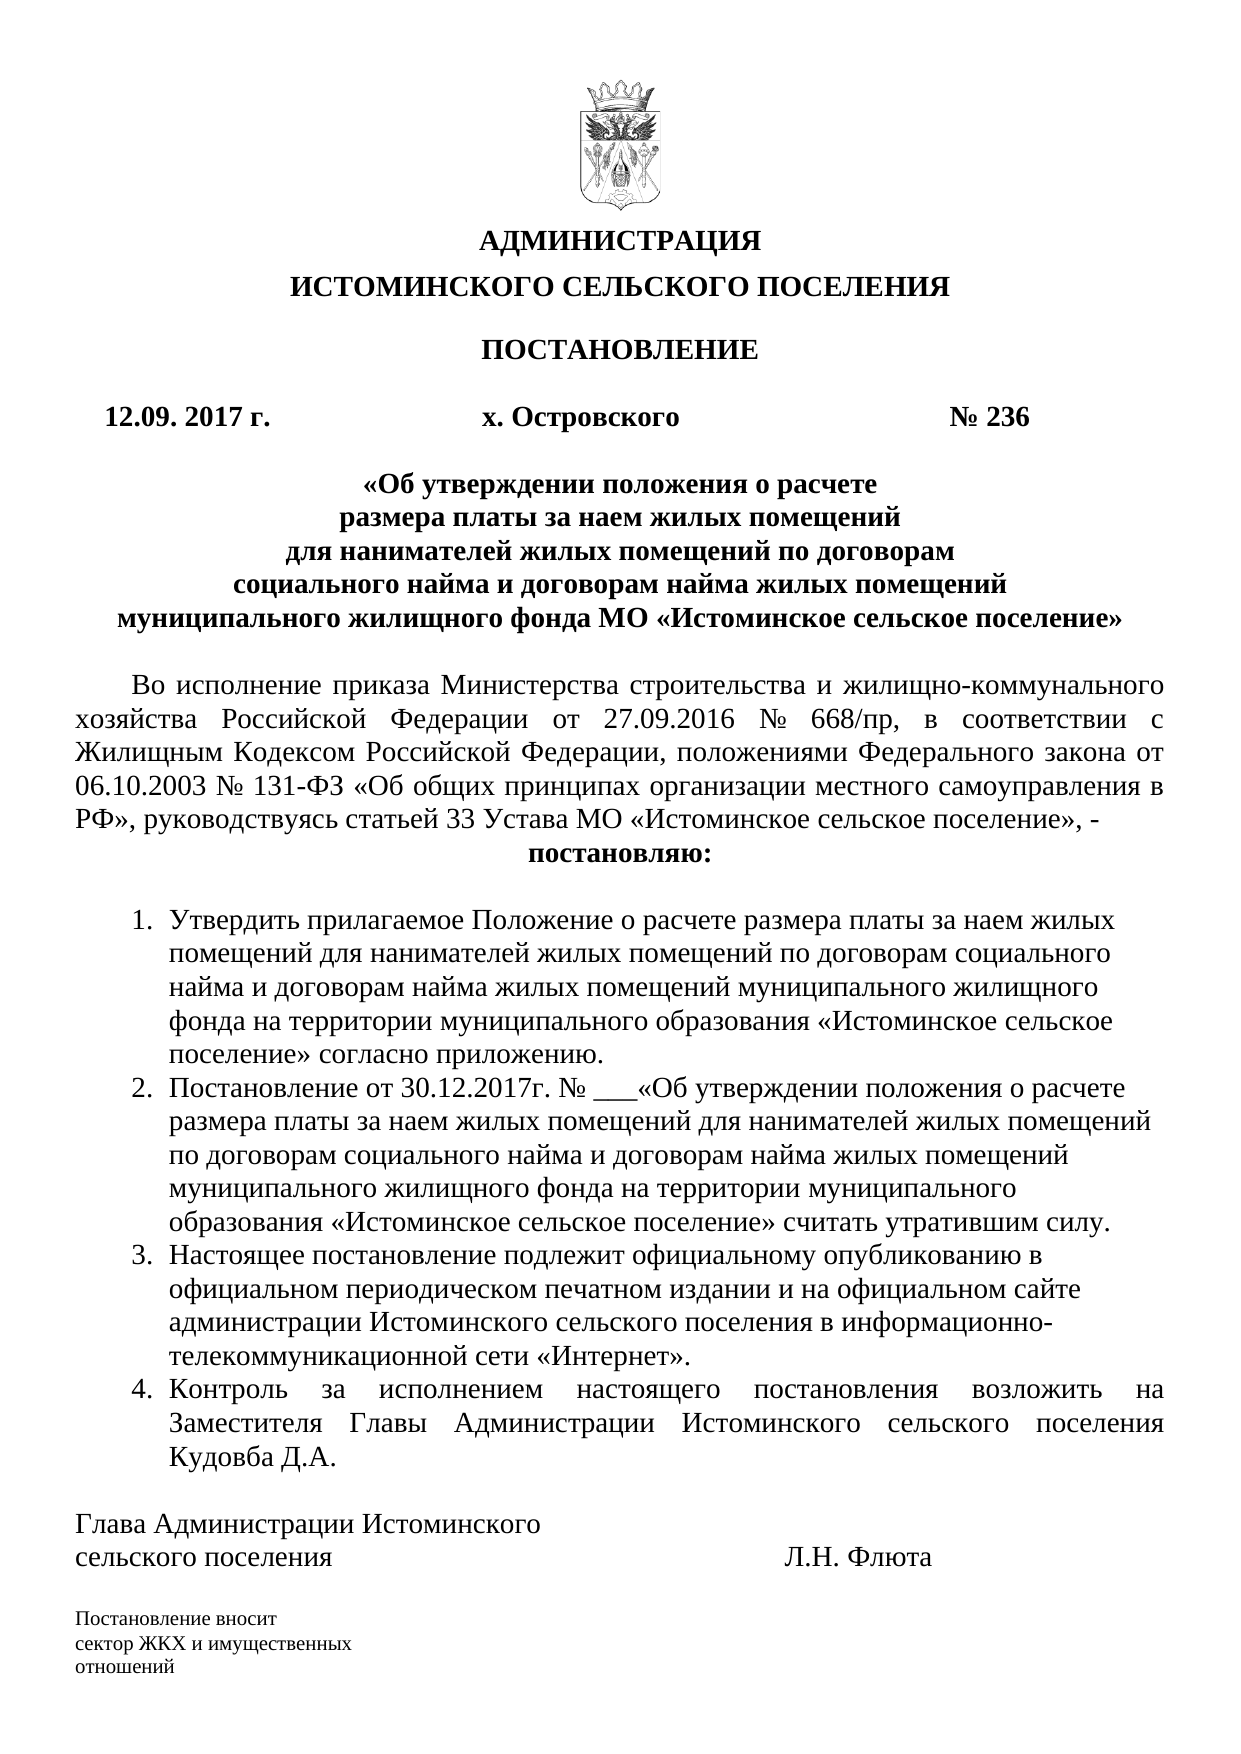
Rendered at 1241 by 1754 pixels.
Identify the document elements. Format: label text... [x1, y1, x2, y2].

title размера платы за наем жилых помещений [75, 499, 1165, 533]
text Глава Администрации Истоминского [75, 1506, 1165, 1539]
list Контроль за исполнением настоящего постановления возложить на Заместителя Главы Администрации Истоминского сельского поселения Кудовба Д.А. [131, 1372, 1165, 1472]
title ПОСТАНОВЛЕНИЕ [75, 332, 1165, 365]
title социального найма и договорам найма жилых помещений [75, 567, 1165, 600]
title 12.09. 2017 г. х. Островского № 236 [75, 399, 1165, 432]
title муниципального жилищного фонда МО «Истоминское сельское поселение» [75, 600, 1165, 634]
title Утвердить прилагаемое Положение о расчете размера платы за наем жилых помещений для нанимателей жилых помещений по договорам социального найма и договорам найма жилых помещений муниципального жилищного фонда на территории муниципального образования «Истоминское сельское поселение» согласно приложению. [131, 902, 1165, 1070]
title «Об утверждении положения о расчете [75, 466, 1165, 499]
text постановляю: [75, 835, 1165, 868]
title Настоящее постановление подлежит официальному опубликованию в официальном периодическом печатном издании и на официальном сайте администрации Истоминского сельского поселения в информационно-телекоммуникационной сети «Интернет». [131, 1237, 1165, 1372]
text сектор ЖКХ и имущественных [75, 1630, 1165, 1654]
title АДМИНИСТРАЦИЯ [75, 223, 1165, 257]
text Во исполнение приказа Министерства строительства и жилищно-коммунального хозяйства Российской Федерации от 27.09.2016 № 668/пр, в соответствии с Жилищным Кодексом Российской Федерации, положениями Федерального закона от 06.10.2003 № 131-ФЗ «Об общих принципах организации местного самоуправления в РФ», руководствуясь статьей 33 Устава МО «Истоминское сельское поселение», - [75, 667, 1165, 835]
picture [580, 75, 661, 211]
text отношений [75, 1654, 1165, 1678]
title для нанимателей жилых помещений по договорам [75, 533, 1165, 567]
text сельского поселения Л.Н. Флюта [75, 1539, 1165, 1573]
title ИСТОМИНСКОГО СЕЛЬСКОГО ПОСЕЛЕНИЯ [75, 269, 1165, 303]
title Постановление от 30.12.2017г. № ___«Об утверждении положения о расчете размера платы за наем жилых помещений для нанимателей жилых помещений по договорам социального найма и договорам найма жилых помещений муниципального жилищного фонда на территории муниципального образования «Истоминское сельское поселение» считать утратившим силу. [131, 1070, 1165, 1237]
text Постановление вносит [75, 1606, 1165, 1630]
